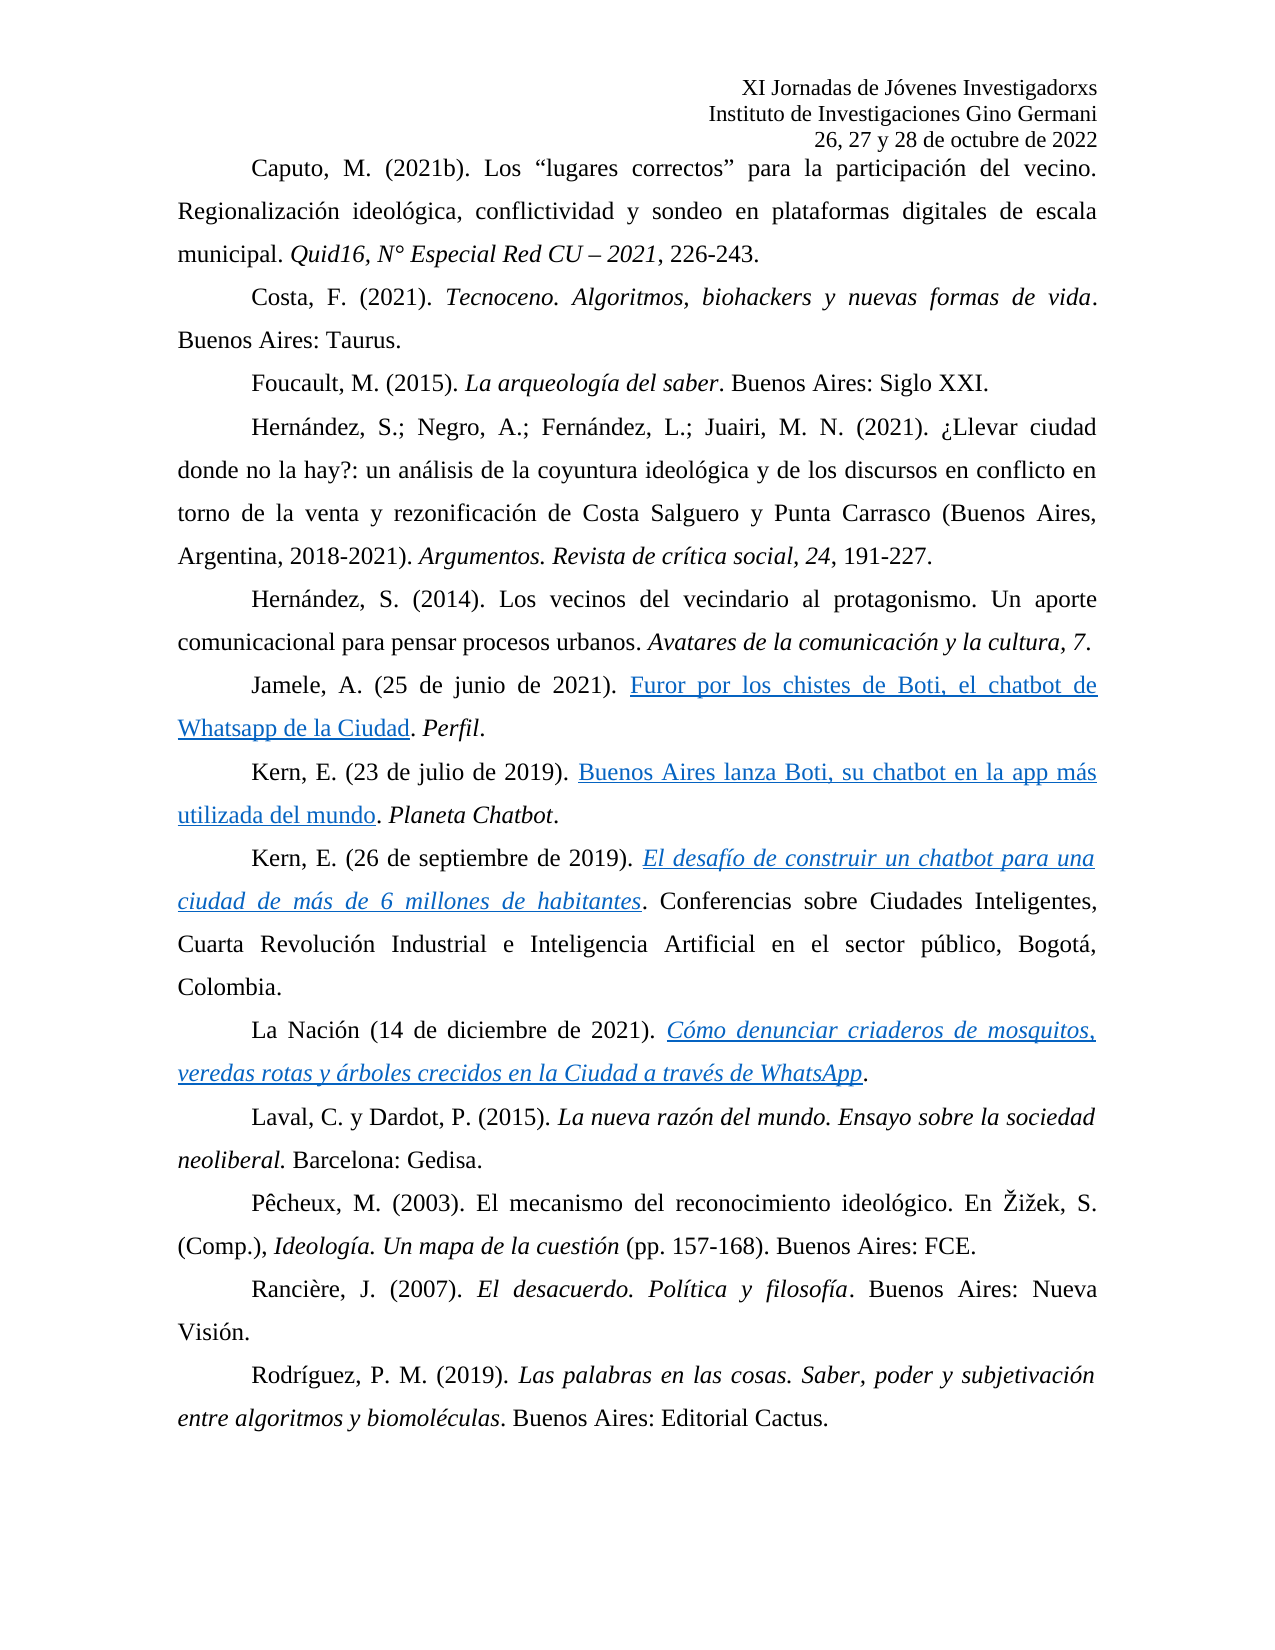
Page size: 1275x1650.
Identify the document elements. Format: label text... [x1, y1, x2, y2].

text Caputo, M. (2021b). Los “lugares correctos” para la participación del vecino. Regionalización ideológica, conflictividad y sondeo en plataformas digitales de escala municipal. Quid16, N° Especial Red CU – 2021, 226-243. [177, 153, 1098, 268]
text Pêcheux, M. (2003). El mecanismo del reconocimiento ideológico. En Žižek, S. (Comp.), Ideología. Un mapa de la cuestión (pp. 157-168). Buenos Aires: FCE. [177, 1188, 1098, 1260]
text Kern, E. (23 de julio de 2019). Buenos Aires lanza Boti, su chatbot en la app más utilizada del mundo. Planeta Chatbot. [177, 757, 1098, 828]
text La Nación (14 de diciembre de 2021). Cómo denunciar criaderos de mosquitos, veredas rotas y árboles crecidos en la Ciudad a través de WhatsApp. [177, 1015, 1098, 1087]
text Hernández, S.; Negro, A.; Fernández, L.; Juairi, M. N. (2021). ¿Llevar ciudad donde no la hay?: un análisis de la coyuntura ideológica y de los discursos en conflicto en torno de la venta y rezonificación de Costa Salguero y Punta Carrasco (Buenos Aires, Argentina, 2018-2021). Argumentos. Revista de crítica social, 24, 191-227. [177, 412, 1098, 570]
text Jamele, A. (25 de junio de 2021). Furor por los chistes de Boti, el chatbot de Whatsapp de la Ciudad. Perfil. [177, 670, 1098, 742]
text Rodríguez, P. M. (2019). Las palabras en las cosas. Saber, poder y subjetivación entre algoritmos y biomoléculas. Buenos Aires: Editorial Cactus. [177, 1360, 1098, 1432]
text Costa, F. (2021). Tecnoceno. Algoritmos, biohackers y nuevas formas de vida. Buenos Aires: Taurus. [177, 282, 1098, 354]
text Foucault, M. (2015). La arqueología del saber. Buenos Aires: Siglo XXI. [177, 368, 1098, 397]
text Laval, C. y Dardot, P. (2015). La nueva razón del mundo. Ensayo sobre la sociedad neoliberal. Barcelona: Gedisa. [177, 1102, 1098, 1173]
text Rancière, J. (2007). El desacuerdo. Política y filosofía. Buenos Aires: Nueva Visión. [177, 1274, 1098, 1346]
text Hernández, S. (2014). Los vecinos del vecindario al protagonismo. Un aporte comunicacional para pensar procesos urbanos. Avatares de la comunicación y la cultura, 7. [177, 584, 1098, 656]
text Kern, E. (26 de septiembre de 2019). El desafío de construir un chatbot para una ciudad de más de 6 millones de habitantes. Conferencias sobre Ciudades Inteligentes, Cuarta Revolución Industrial e Inteligencia Artificial en el sector público, Bogotá, Colombia. [177, 843, 1098, 1001]
